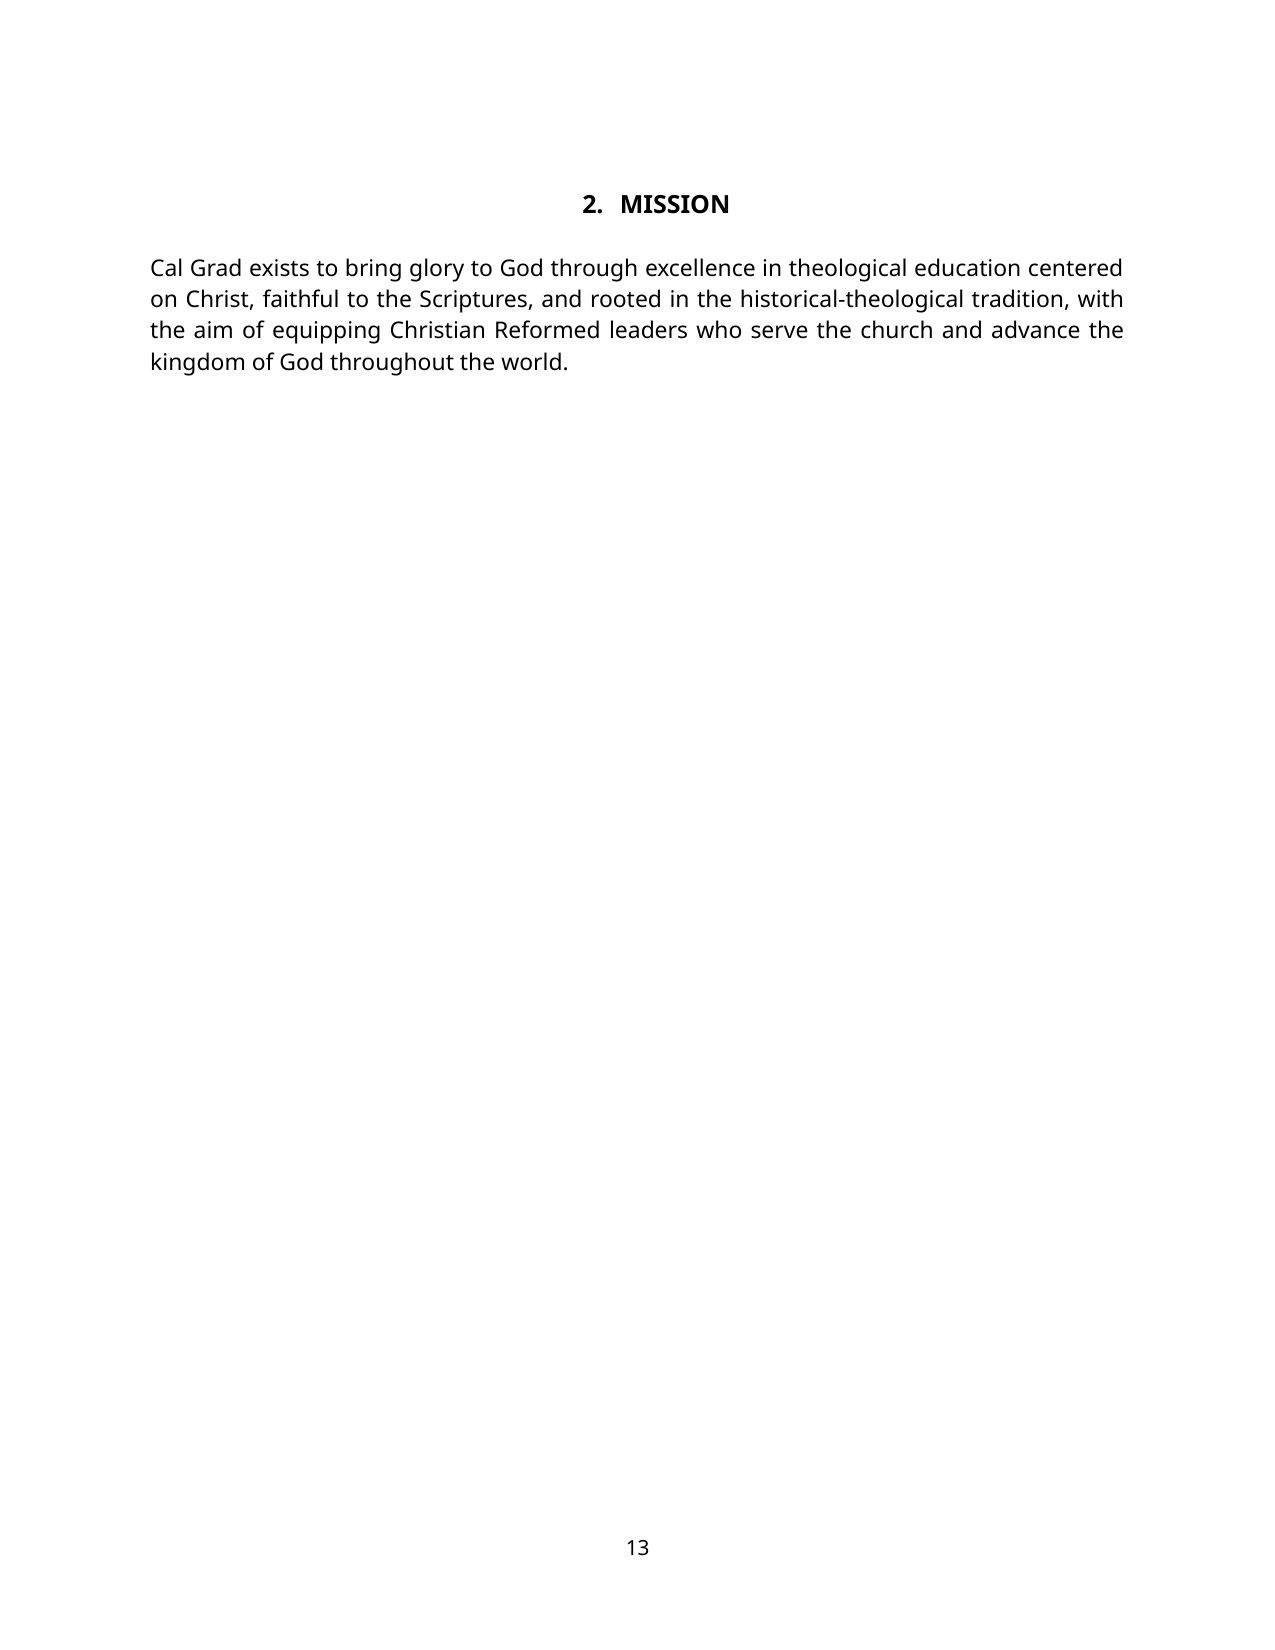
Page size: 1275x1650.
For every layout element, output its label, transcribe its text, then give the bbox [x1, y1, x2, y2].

text Cal Grad exists to bring glory to God through excellence in theological education centered on Christ, faithful to the Scriptures, and rooted in the historical-theological tradition, with the aim of equipping Christian Reformed leaders who serve the church and advance the kingdom of God throughout the world. [150, 252, 1125, 377]
subtitle MISSION [187, 187, 1125, 221]
